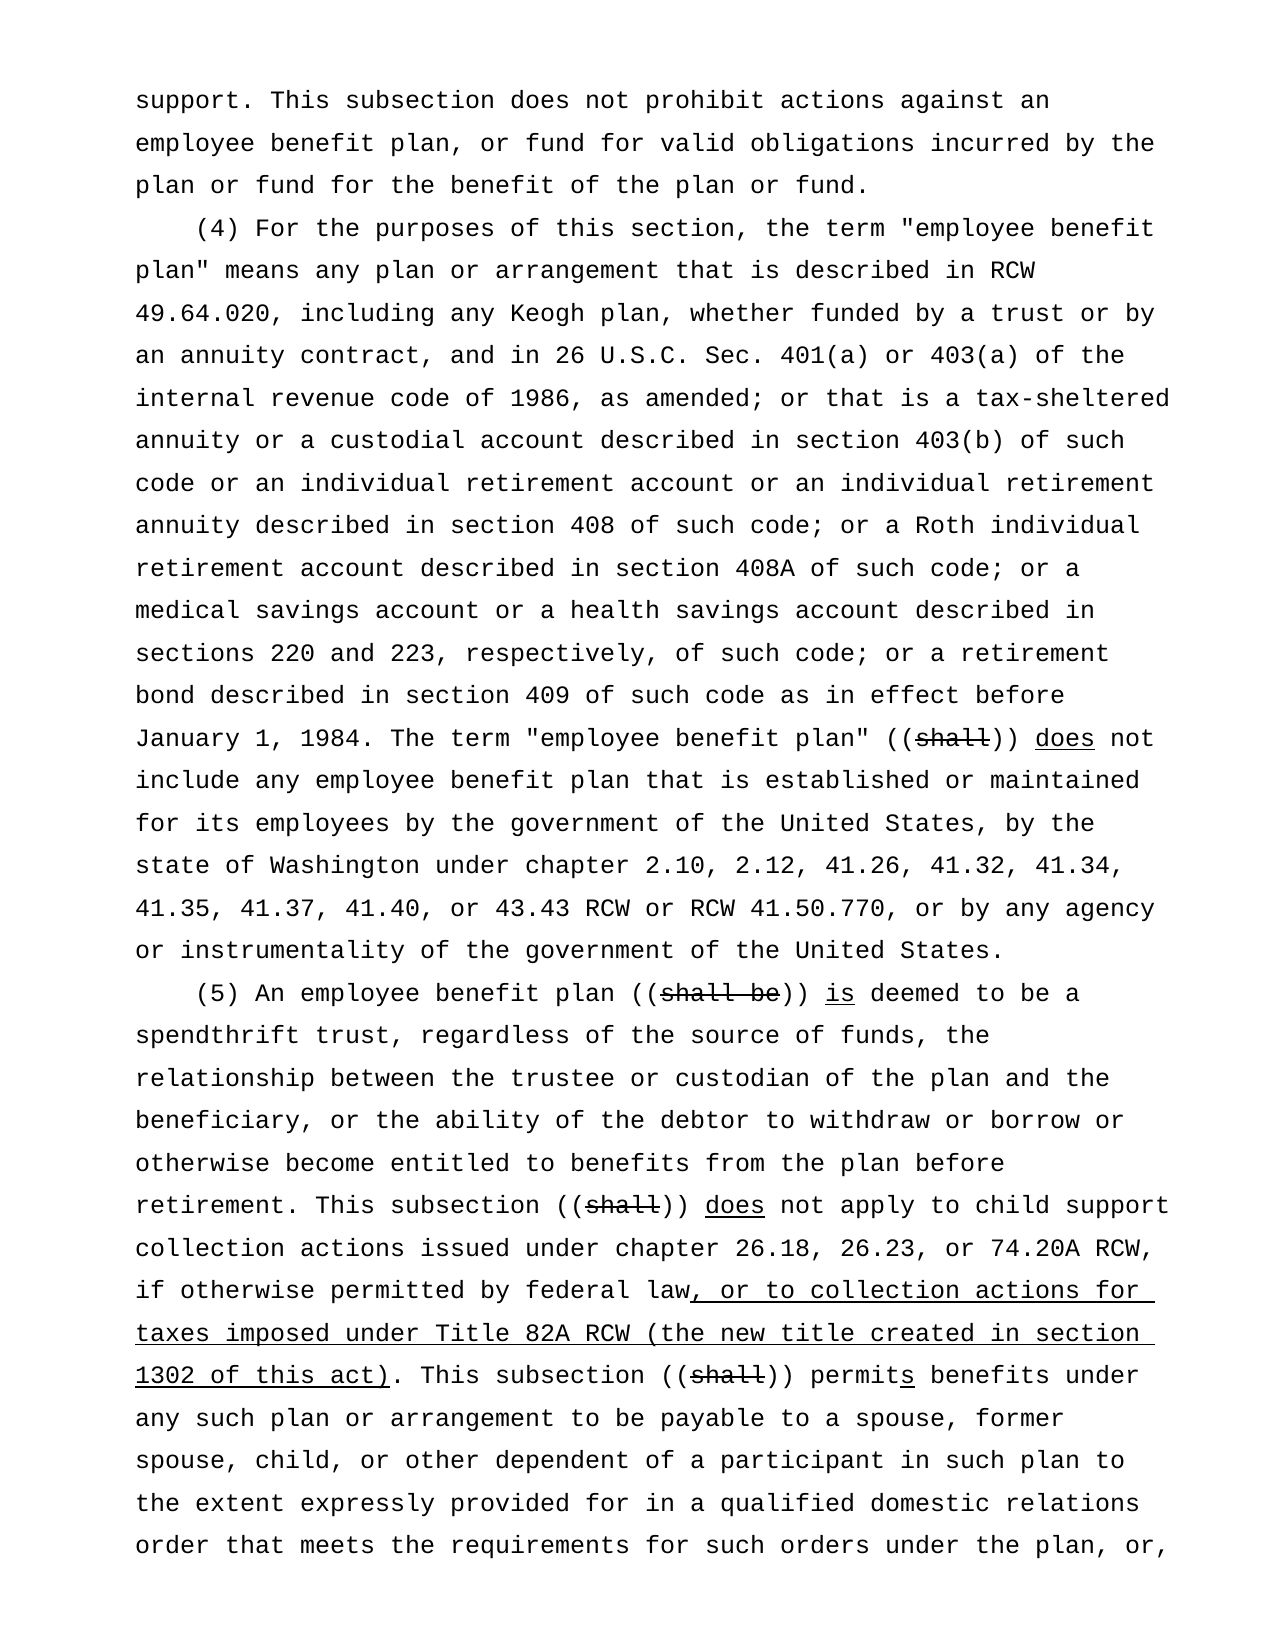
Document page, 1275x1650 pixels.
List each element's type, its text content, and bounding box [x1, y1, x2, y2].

text (4) For the purposes of this section, the term "employee benefit plan" means any plan or arrangement that is described in RCW 49.64.020, including any Keogh plan, whether funded by a trust or by an annuity contract, and in 26 U.S.C. Sec. 401(a) or 403(a) of the internal revenue code of 1986, as amended; or that is a tax-sheltered annuity or a custodial account described in section 403(b) of such code or an individual retirement account or an individual retirement annuity described in section 408 of such code; or a Roth individual retirement account described in section 408A of such code; or a medical savings account or a health savings account described in sections 220 and 223, respectively, of such code; or a retirement bond described in section 409 of such code as in effect before January 1, 1984. The term "employee benefit plan" ((shall)) does not include any employee benefit plan that is established or maintained for its employees by the government of the United States, by the state of Washington under chapter 2.10, 2.12, 41.26, 41.32, 41.34, 41.35, 41.37, 41.40, or 43.43 RCW or RCW 41.50.770, or by any agency or instrumentality of the government of the United States. [135, 202, 1170, 967]
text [135, 75, 1170, 202]
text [135, 967, 1170, 1562]
